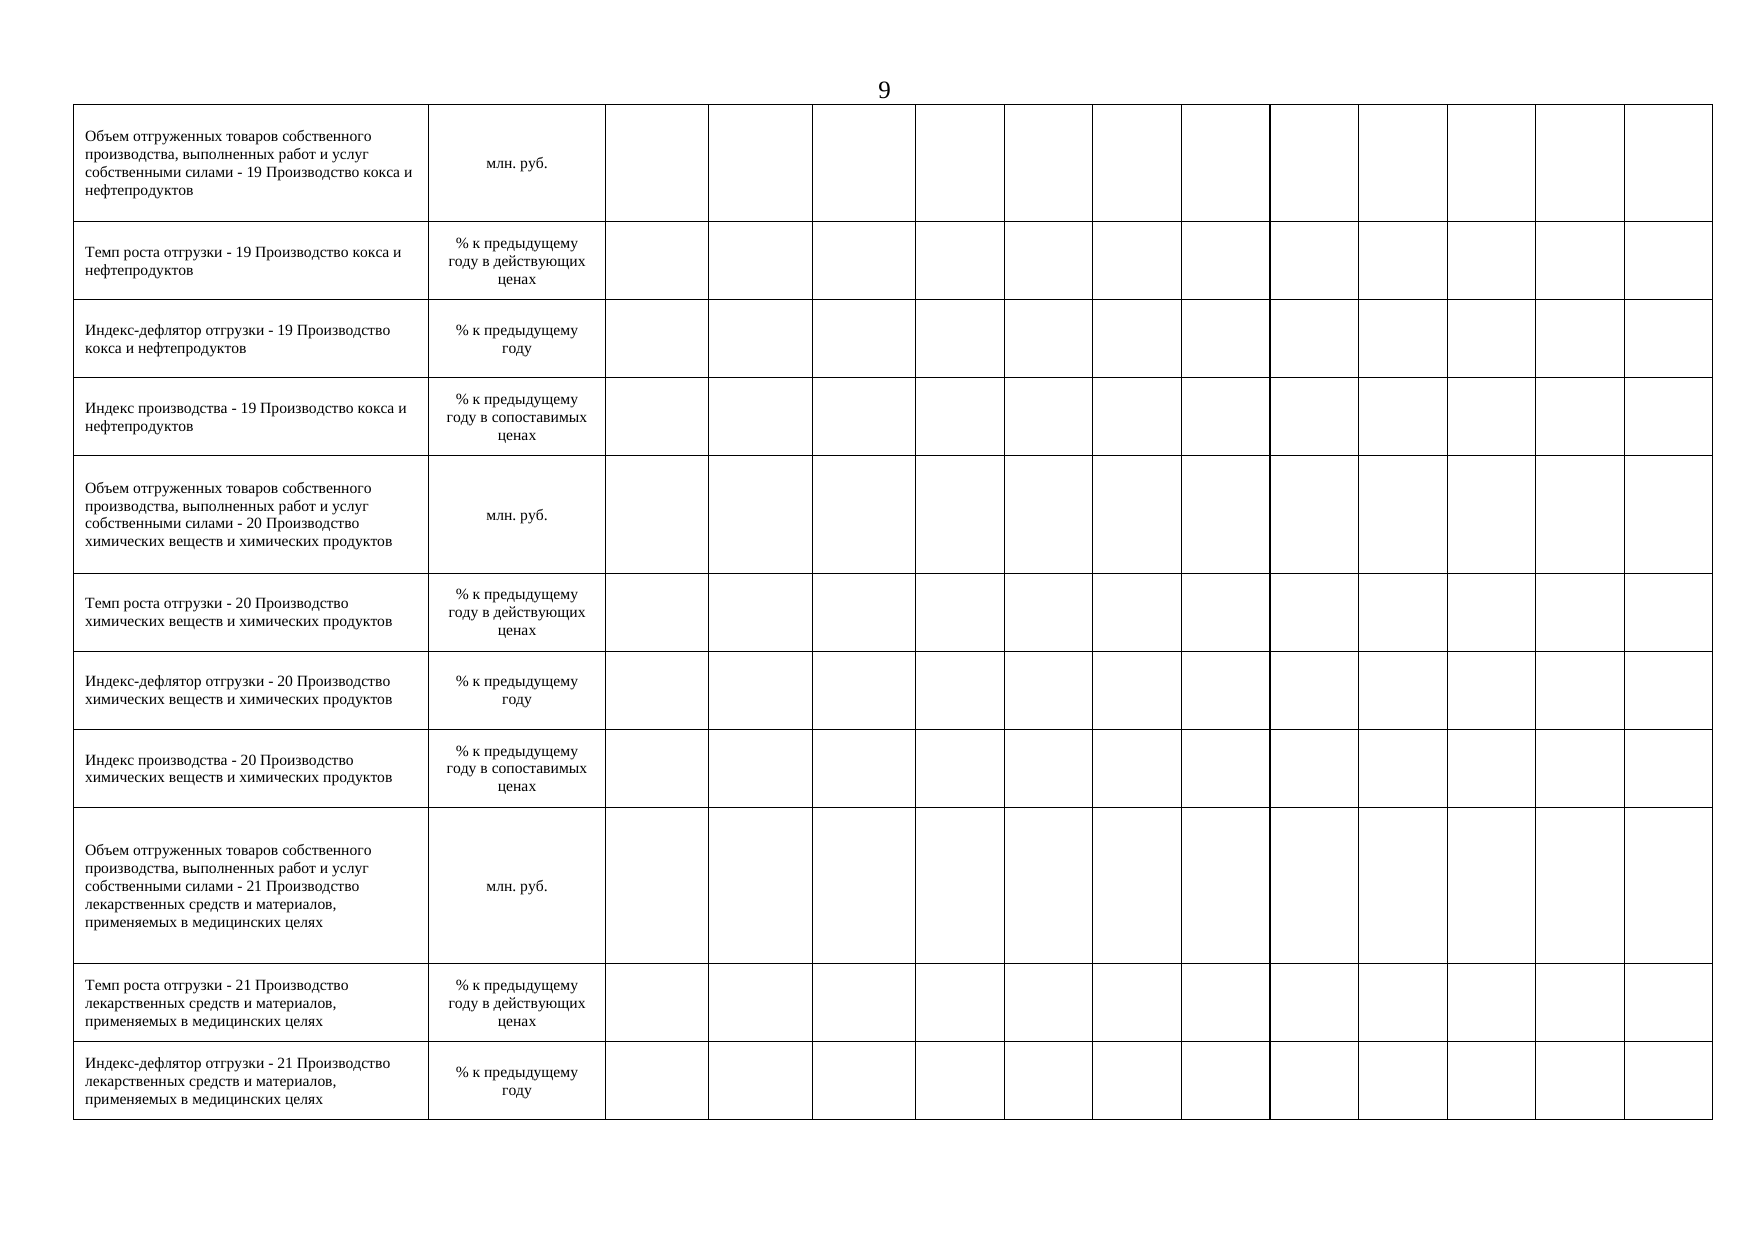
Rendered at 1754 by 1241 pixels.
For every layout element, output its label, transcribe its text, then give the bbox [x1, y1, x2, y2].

table_cell [1625, 652, 1712, 729]
table_cell [1182, 300, 1269, 377]
table_cell [1536, 300, 1624, 377]
table_cell [1536, 378, 1624, 455]
table_cell [916, 222, 1004, 299]
table_cell [1536, 456, 1624, 572]
table_cell [813, 964, 915, 1041]
table_cell [1005, 378, 1092, 455]
table_cell [709, 456, 812, 572]
table_cell [916, 574, 1004, 651]
table_cell [1093, 105, 1181, 221]
table_cell [709, 300, 812, 377]
table_cell [606, 456, 708, 572]
table_cell % к предыдущему году [429, 300, 605, 377]
table_cell [1359, 1042, 1447, 1119]
table_cell [1271, 105, 1358, 221]
table_cell [1536, 574, 1624, 651]
table_cell Объем отгруженных товаров собственного производства, выполненных работ и услуг собственными силами - 19 Производство кокса и нефтепродуктов [74, 105, 428, 221]
table_cell [1536, 730, 1624, 807]
table_cell Темп роста отгрузки - 21 Производство лекарственных средств и материалов, применяемых в медицинских целях [74, 964, 428, 1041]
table_cell [1271, 730, 1358, 807]
table_cell [916, 1042, 1004, 1119]
table_cell [1005, 300, 1092, 377]
table_cell [1359, 222, 1447, 299]
table_cell [1625, 574, 1712, 651]
table_cell [1359, 456, 1447, 572]
table_cell [1448, 378, 1535, 455]
table_cell [1093, 222, 1181, 299]
table_cell Объем отгруженных товаров собственного производства, выполненных работ и услуг собственными силами - 21 Производство лекарственных средств и материалов, применяемых в медицинских целях [74, 808, 428, 963]
table_cell [813, 652, 915, 729]
table_cell [1182, 574, 1269, 651]
table_cell Индекс производства - 19 Производство кокса и нефтепродуктов [74, 378, 428, 455]
table_cell [1359, 730, 1447, 807]
table_cell [916, 300, 1004, 377]
table_cell [1005, 105, 1092, 221]
table_cell [1448, 730, 1535, 807]
table_cell [709, 730, 812, 807]
table_cell [1625, 222, 1712, 299]
table_cell [1093, 808, 1181, 963]
table_cell [1093, 964, 1181, 1041]
table_cell [1448, 456, 1535, 572]
table_cell [606, 652, 708, 729]
table_cell Индекс-дефлятор отгрузки - 20 Производство химических веществ и химических продуктов [74, 652, 428, 729]
table_cell [813, 222, 915, 299]
table_cell % к предыдущему году [429, 652, 605, 729]
table_cell [1182, 808, 1269, 963]
table_cell [1359, 652, 1447, 729]
table_cell [1093, 456, 1181, 572]
table_cell [1536, 1042, 1624, 1119]
table_cell [1005, 574, 1092, 651]
table_cell [1359, 105, 1447, 221]
table_cell % к предыдущему году в действующих ценах [429, 222, 605, 299]
table_cell [1448, 222, 1535, 299]
table_cell [1093, 1042, 1181, 1119]
table_cell [1182, 964, 1269, 1041]
table_cell [1271, 964, 1358, 1041]
table_cell [606, 105, 708, 221]
table_cell [1182, 730, 1269, 807]
table_cell [1093, 574, 1181, 651]
table_cell [916, 378, 1004, 455]
table_cell [1625, 456, 1712, 572]
table_cell Индекс-дефлятор отгрузки - 19 Производство кокса и нефтепродуктов [74, 300, 428, 377]
table_cell [709, 1042, 812, 1119]
table_cell [1625, 105, 1712, 221]
table_cell [1271, 574, 1358, 651]
table_cell [1359, 808, 1447, 963]
table_cell [606, 964, 708, 1041]
table_cell % к предыдущему году в действующих ценах [429, 574, 605, 651]
table_cell [1536, 652, 1624, 729]
table_cell [813, 808, 915, 963]
table_cell [1271, 1042, 1358, 1119]
table_cell млн. руб. [429, 105, 605, 221]
table_cell [606, 574, 708, 651]
table_cell [1536, 222, 1624, 299]
table_cell [1625, 378, 1712, 455]
table_cell [1271, 300, 1358, 377]
table_cell [916, 730, 1004, 807]
table_cell [813, 456, 915, 572]
table_cell % к предыдущему году в сопоставимых ценах [429, 730, 605, 807]
table_cell [1182, 456, 1269, 572]
table_cell [1359, 964, 1447, 1041]
table_cell [709, 964, 812, 1041]
table_cell [1093, 652, 1181, 729]
table_cell [1005, 1042, 1092, 1119]
table_cell [1182, 222, 1269, 299]
table_cell [1448, 652, 1535, 729]
table_cell [1448, 964, 1535, 1041]
table_cell млн. руб. [429, 808, 605, 963]
table_cell [1093, 300, 1181, 377]
table_cell [1182, 105, 1269, 221]
table_cell % к предыдущему году [429, 1042, 605, 1119]
table_cell [1536, 808, 1624, 963]
table_cell Темп роста отгрузки - 19 Производство кокса и нефтепродуктов [74, 222, 428, 299]
table_cell [709, 222, 812, 299]
table_cell [606, 730, 708, 807]
table_cell [813, 105, 915, 221]
table_cell [1093, 378, 1181, 455]
table_cell [709, 574, 812, 651]
table_cell млн. руб. [429, 456, 605, 572]
table_cell [606, 808, 708, 963]
table_cell [1359, 378, 1447, 455]
table_cell [1448, 105, 1535, 221]
table_cell [1625, 1042, 1712, 1119]
table_cell Индекс-дефлятор отгрузки - 21 Производство лекарственных средств и материалов, применяемых в медицинских целях [74, 1042, 428, 1119]
table_cell [1005, 652, 1092, 729]
table_cell Темп роста отгрузки - 20 Производство химических веществ и химических продуктов [74, 574, 428, 651]
table_cell [1625, 300, 1712, 377]
table_cell [709, 808, 812, 963]
table_cell [916, 652, 1004, 729]
table_cell [1536, 105, 1624, 221]
table_cell [1271, 808, 1358, 963]
table_cell [916, 105, 1004, 221]
table_cell [813, 378, 915, 455]
table_cell [1271, 456, 1358, 572]
table_cell [1448, 808, 1535, 963]
table_cell [813, 1042, 915, 1119]
table_cell [916, 808, 1004, 963]
table_cell [606, 378, 708, 455]
table_cell [709, 105, 812, 221]
table_cell % к предыдущему году в сопоставимых ценах [429, 378, 605, 455]
table_cell [1625, 964, 1712, 1041]
table_cell [709, 378, 812, 455]
table_cell [1625, 808, 1712, 963]
table_cell Индекс производства - 20 Производство химических веществ и химических продуктов [74, 730, 428, 807]
table_cell [1182, 652, 1269, 729]
table_cell [1005, 456, 1092, 572]
table_cell [1271, 378, 1358, 455]
table_cell [916, 456, 1004, 572]
table_cell [1271, 652, 1358, 729]
table_cell [813, 730, 915, 807]
table_cell Объем отгруженных товаров собственного производства, выполненных работ и услуг собственными силами - 20 Производство химических веществ и химических продуктов [74, 456, 428, 572]
table_cell [813, 300, 915, 377]
table_cell [1448, 1042, 1535, 1119]
table_cell [1182, 1042, 1269, 1119]
table_cell [1005, 808, 1092, 963]
table_cell [606, 300, 708, 377]
table_cell [813, 574, 915, 651]
table_cell [1005, 222, 1092, 299]
table_cell [1625, 730, 1712, 807]
table_cell [1005, 964, 1092, 1041]
table_cell [1093, 730, 1181, 807]
table_cell [1005, 730, 1092, 807]
table_cell [1182, 378, 1269, 455]
table_cell [709, 652, 812, 729]
table_cell [1271, 222, 1358, 299]
table_cell [1448, 574, 1535, 651]
table_cell [606, 222, 708, 299]
table_cell [1536, 964, 1624, 1041]
table_cell [916, 964, 1004, 1041]
table_cell % к предыдущему году в действующих ценах [429, 964, 605, 1041]
table_cell [1359, 300, 1447, 377]
table_cell [1359, 574, 1447, 651]
table_cell [1448, 300, 1535, 377]
table_cell [606, 1042, 708, 1119]
